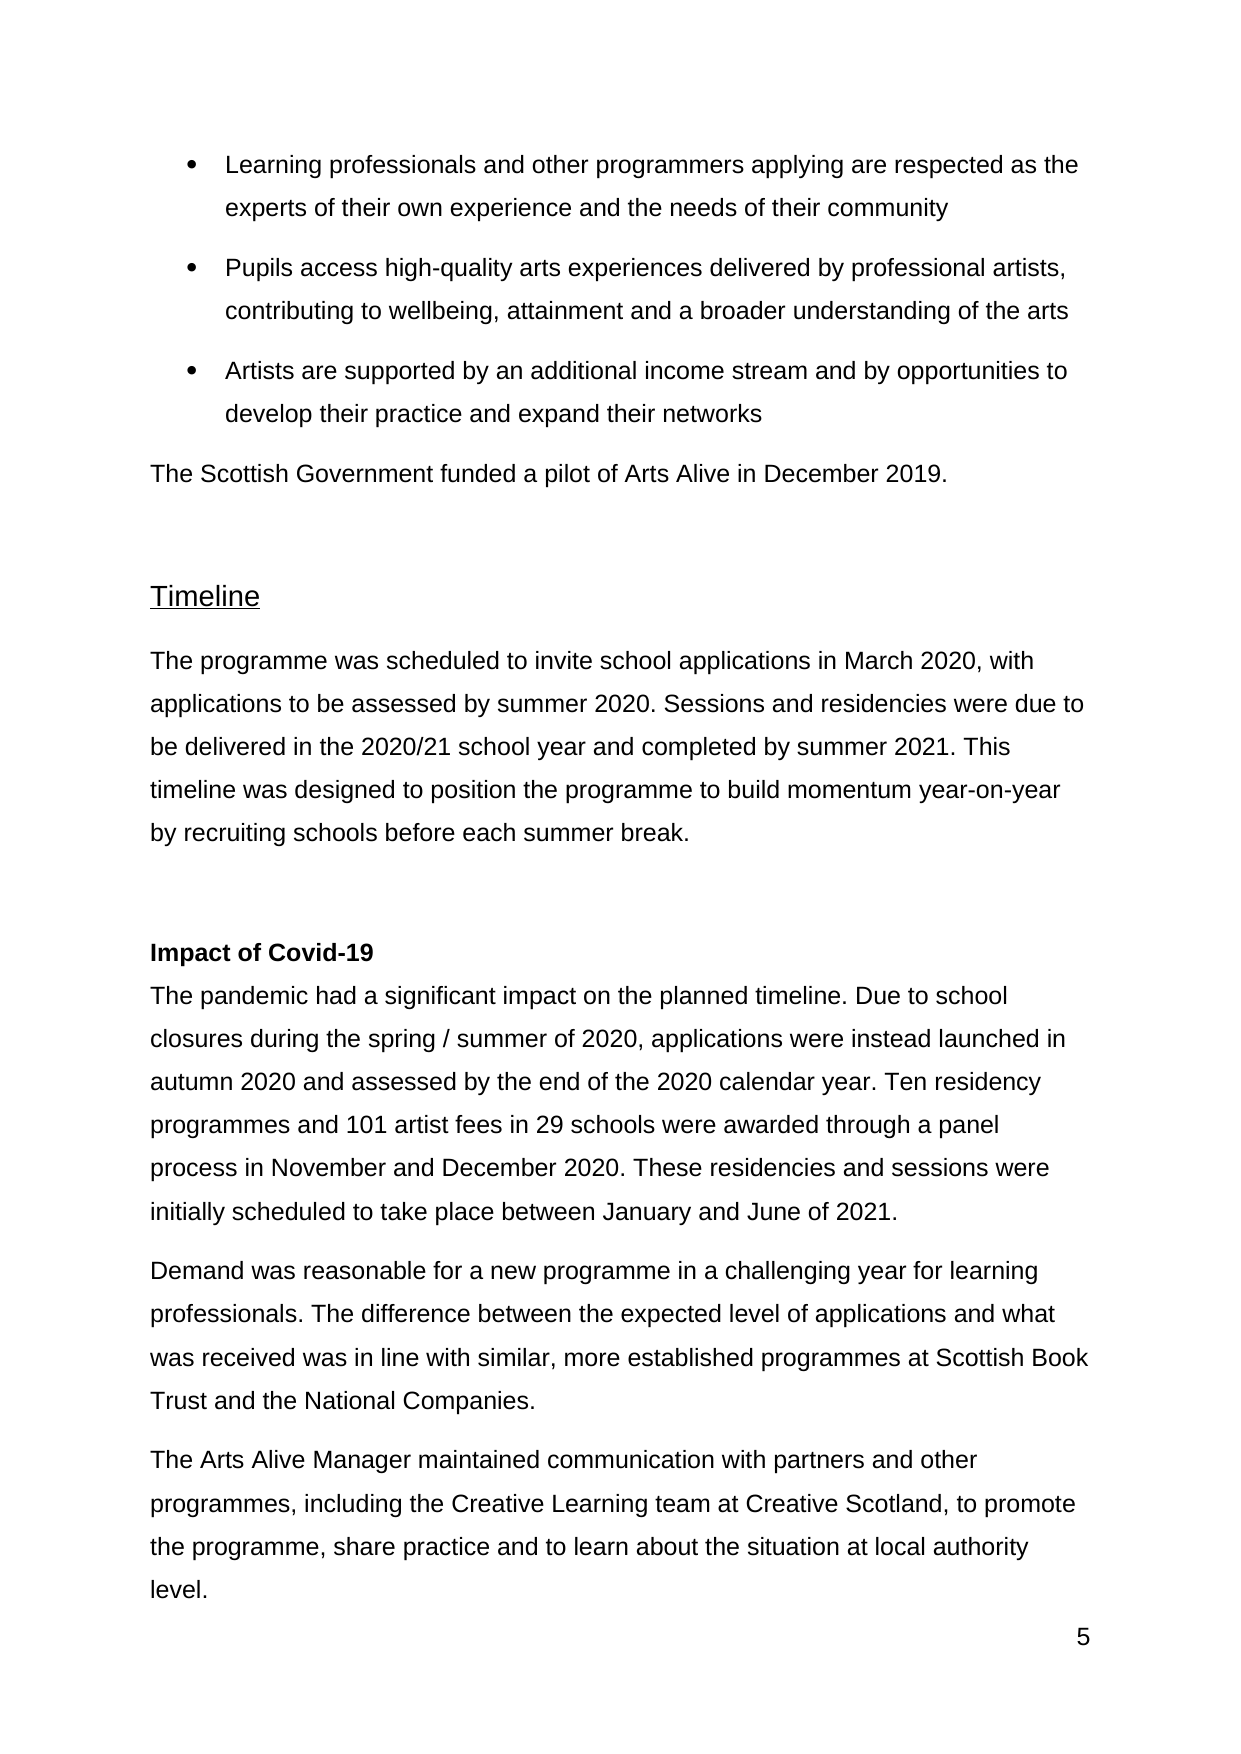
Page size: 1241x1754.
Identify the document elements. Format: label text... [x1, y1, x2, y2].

list Pupils access high-quality arts experiences delivered by professional artists, contributing to wellbeing, attainment and a broader understanding of the arts [187, 253, 1090, 325]
list Learning professionals and other programmers applying are respected as the experts of their own experience and the needs of their community [187, 150, 1090, 222]
subtitle Timeline [150, 579, 1090, 612]
text The pandemic had a significant impact on the planned timeline. Due to school closures during the spring / summer of 2020, applications were instead launched in autumn 2020 and assessed by the end of the 2020 calendar year. Ten residency programmes and 101 artist fees in 29 schools were awarded through a panel process in November and December 2020. These residencies and sessions were initially scheduled to take place between January and June of 2021. [150, 981, 1090, 1225]
text Demand was reasonable for a new programme in a challenging year for learning professionals. The difference between the expected level of applications and what was received was in line with similar, more established programmes at Scottish Book Trust and the National Companies. [150, 1256, 1090, 1414]
text The programme was scheduled to invite school applications in March 2020, with applications to be assessed by summer 2020. Sessions and residencies were due to be delivered in the 2020/21 school year and completed by summer 2021. This timeline was designed to position the programme to build momentum year-on-year by recruiting schools before each summer break. [150, 646, 1090, 847]
text The Arts Alive Manager maintained communication with partners and other programmes, including the Creative Learning team at Creative Scotland, to promote the programme, share practice and to learn about the situation at local authority level. [150, 1445, 1090, 1603]
text The Scottish Government funded a pilot of Arts Alive in December 2019. [150, 459, 1090, 488]
subtitle Impact of Covid-19 [150, 938, 1090, 966]
list Artists are supported by an additional income stream and by opportunities to develop their practice and expand their networks [187, 356, 1090, 428]
